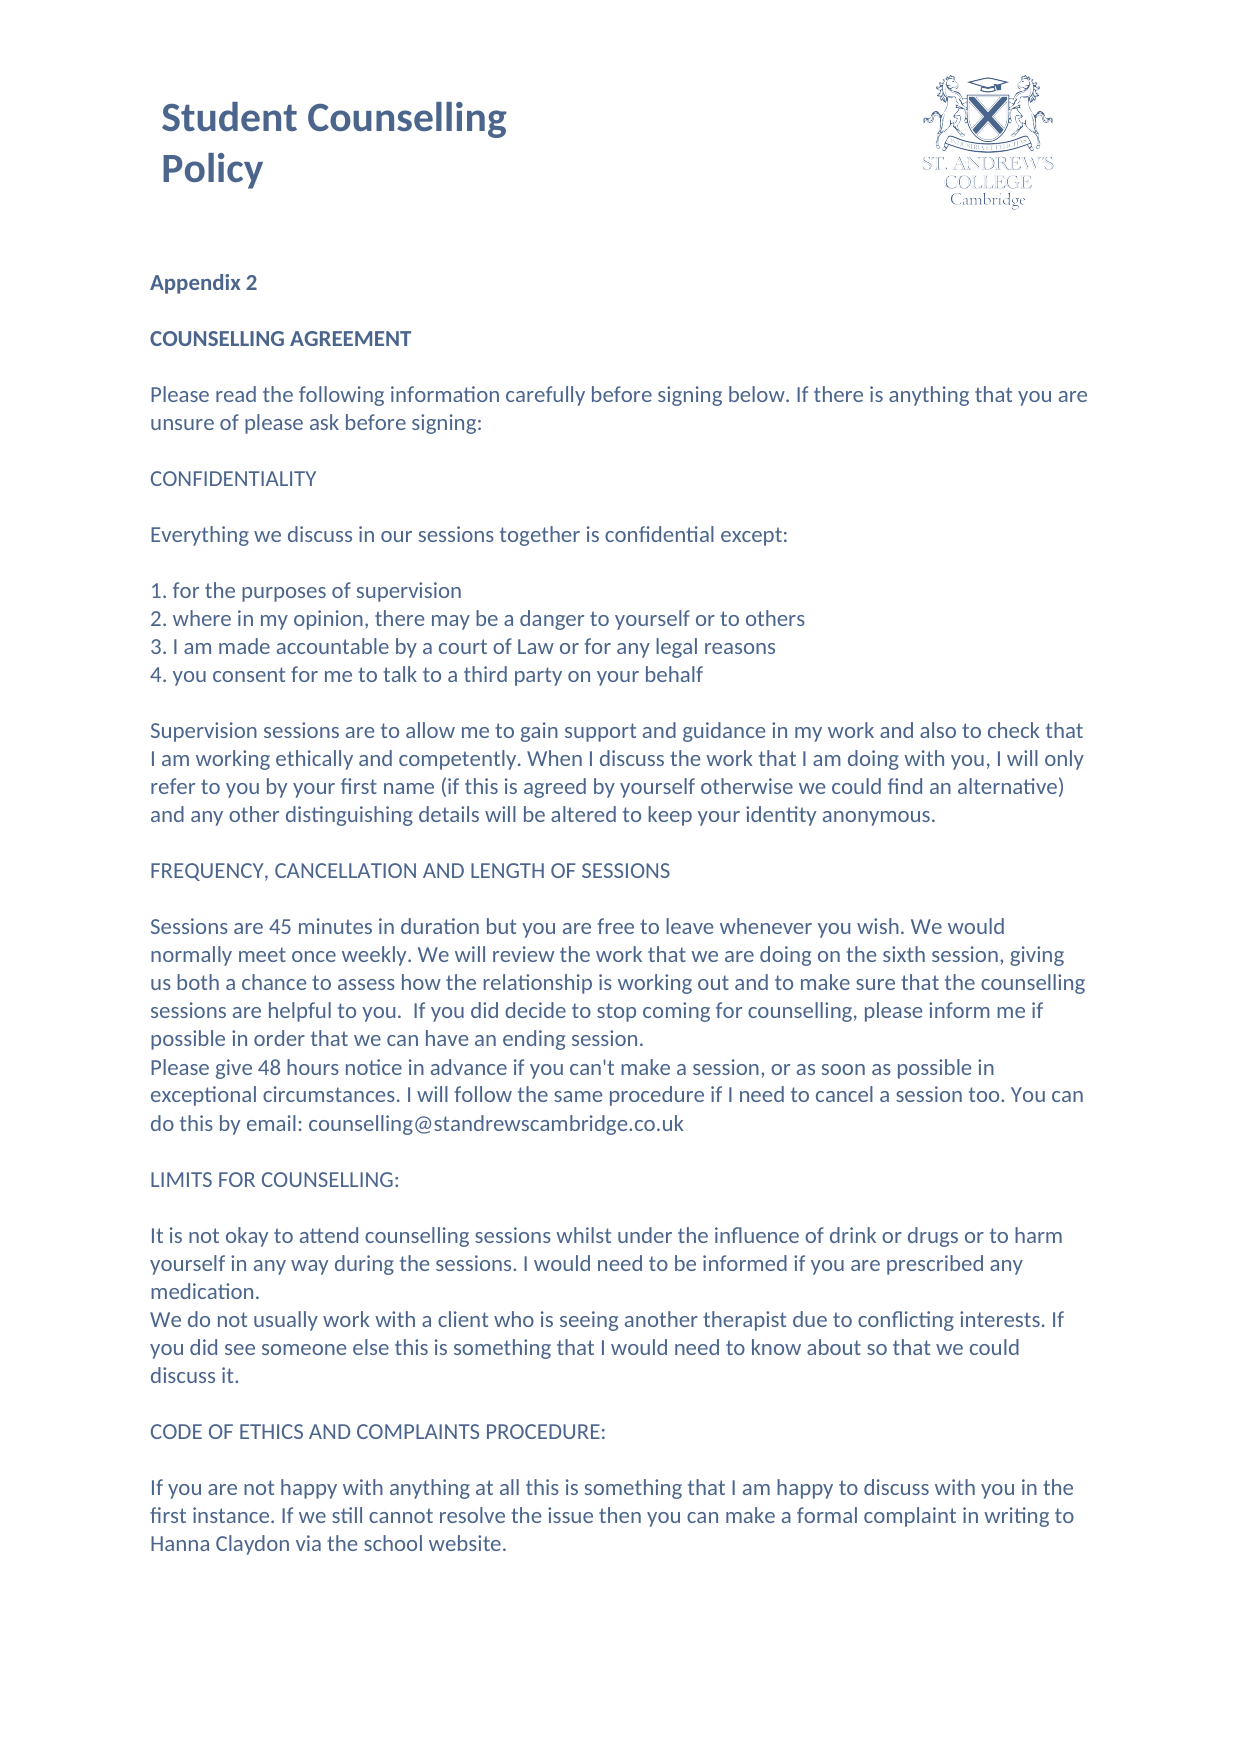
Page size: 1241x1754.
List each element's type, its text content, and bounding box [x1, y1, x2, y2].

picture [898, 75, 1078, 210]
text Everything we discuss in our sessions together is confidential except: [150, 520, 1090, 548]
text Sessions are 45 minutes in duration but you are free to leave whenever you wish. We would normally meet once weekly. We will review the work that we are doing on the sixth session, giving us both a chance to assess how the relationship is working out and to make sure that the counselling sessions are helpful to you. If you did decide to stop coming for counselling, please inform me if possible in order that we can have an ending session. [150, 912, 1090, 1053]
text exceptional circumstances. I will follow the same procedure if I need to cancel a session too. You can do this by email: counselling@standrewscambridge.co.uk [150, 1081, 1090, 1137]
text Supervision sessions are to allow me to gain support and guidance in my work and also to check that I am working ethically and competently. When I discuss the work that I am doing with you, I will only refer to you by your first name (if this is agreed by yourself otherwise we could find an alternative) and any other distinguishing details will be altered to keep your identity anonymous. [150, 716, 1090, 828]
text Please give 48 hours notice in advance if you can't make a session, or as soon as possible in [150, 1053, 1090, 1081]
text CODE OF ETHICS AND COMPLAINTS PROCEDURE: [150, 1417, 1090, 1445]
text 1. for the purposes of supervision [150, 576, 1090, 604]
text LIMITS FOR COUNSELLING: [150, 1165, 1090, 1193]
text CONFIDENTIALITY [150, 464, 1090, 492]
text Appendix 2 [150, 268, 1090, 296]
text FREQUENCY, CANCELLATION AND LENGTH OF SESSIONS [150, 856, 1090, 884]
text COUNSELLING AGREEMENT [150, 324, 1090, 352]
text 3. I am made accountable by a court of Law or for any legal reasons [150, 632, 1090, 660]
text It is not okay to attend counselling sessions whilst under the influence of drink or drugs or to harm yourself in any way during the sessions. I would need to be informed if you are prescribed any medication. [150, 1221, 1090, 1305]
text 4. you consent for me to talk to a third party on your behalf [150, 660, 1090, 688]
text We do not usually work with a client who is seeing another therapist due to conflicting interests. If you did see someone else this is something that I would need to know about so that we could discuss it. [150, 1305, 1090, 1389]
text If you are not happy with anything at all this is something that I am happy to discuss with you in the first instance. If we still cannot resolve the issue then you can make a formal complaint in writing to Hanna Claydon via the school website. [150, 1473, 1090, 1557]
text Please read the following information carefully before signing below. If there is anything that you are unsure of please ask before signing: [150, 380, 1090, 436]
text 2. where in my opinion, there may be a danger to yourself or to others [150, 604, 1090, 632]
